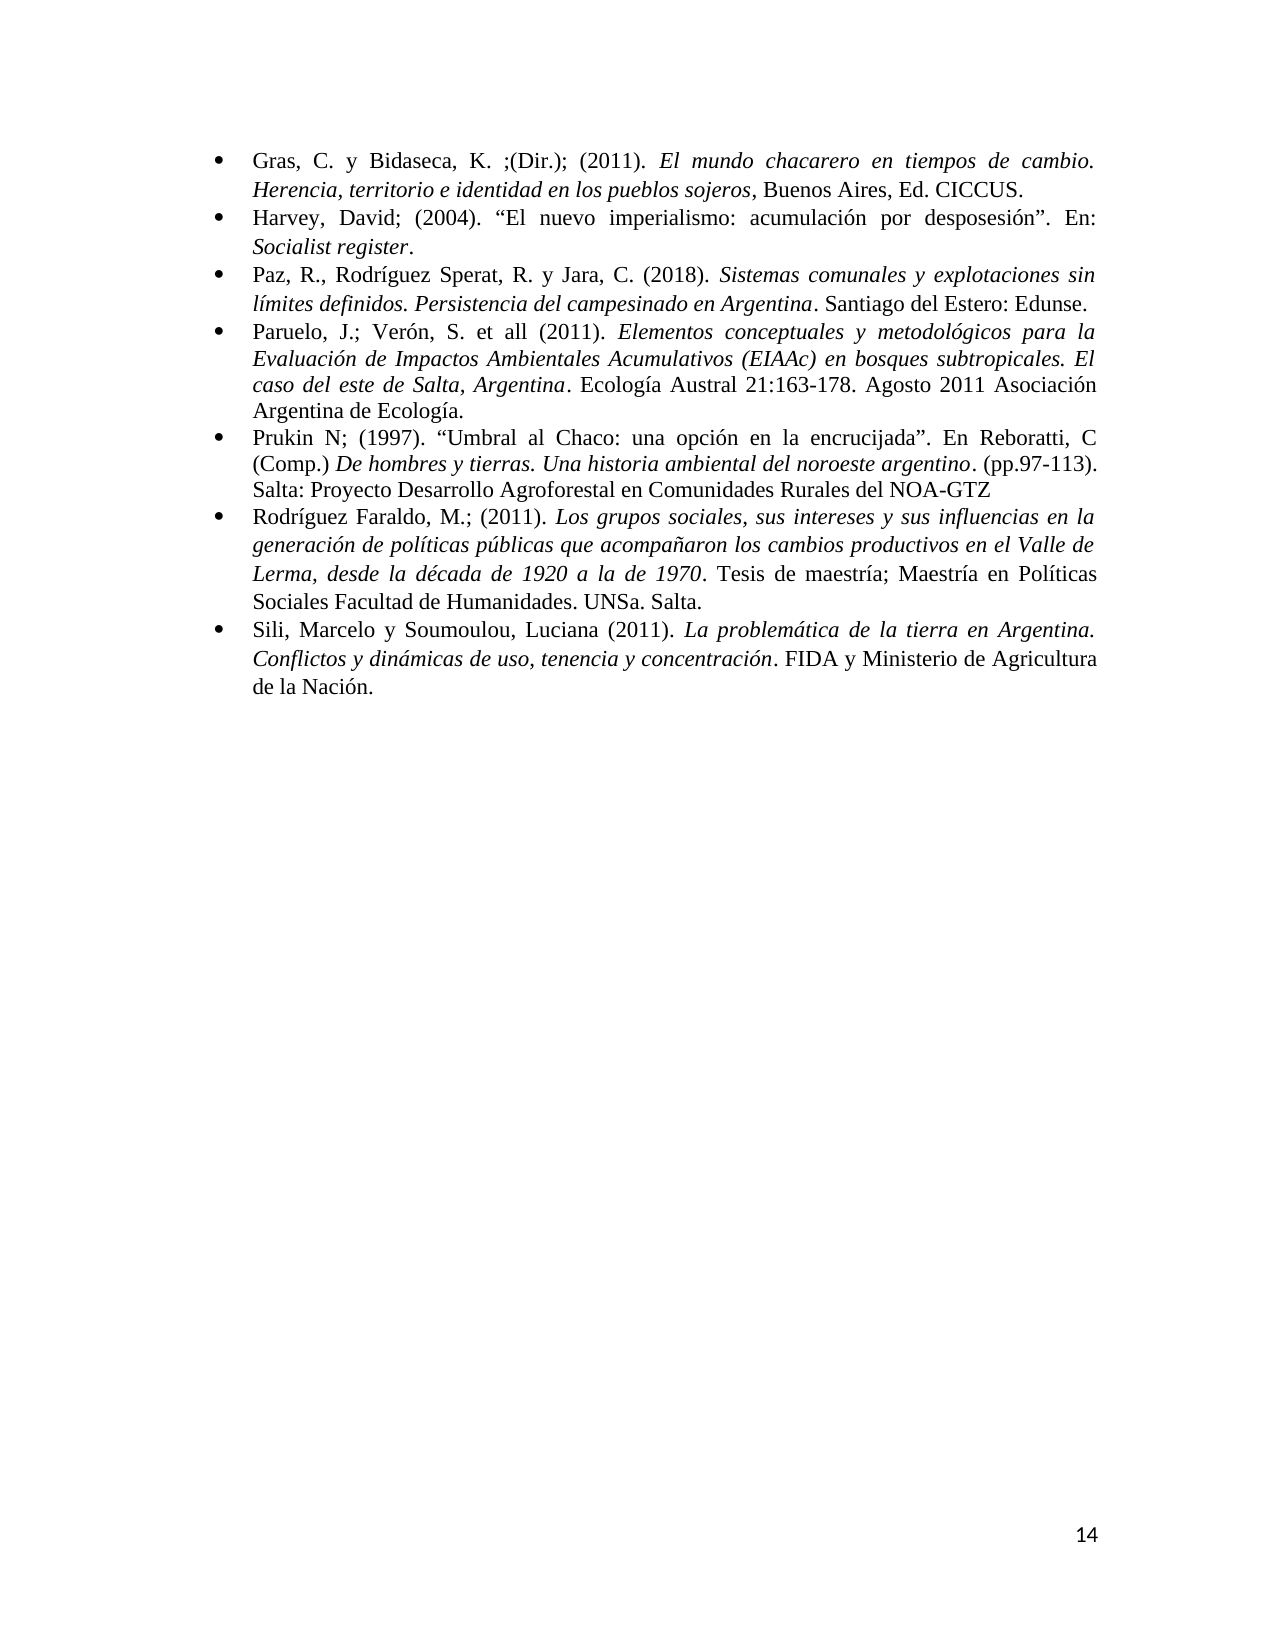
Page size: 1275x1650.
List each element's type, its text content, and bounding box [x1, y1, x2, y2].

list Rodríguez Faraldo, M.; (2011). Los grupos sociales, sus intereses y sus influencias en la generación de políticas públicas que acompañaron los cambios productivos en el Valle de Lerma, desde la década de 1920 a la de 1970. Tesis de maestría; Maestría en Políticas Sociales Facultad de Humanidades. UNSa. Salta. [215, 503, 1098, 614]
list Paruelo, J.; Verón, S. et all (2011). Elementos conceptuales y metodológicos para la Evaluación de Impactos Ambientales Acumulativos (EIAAc) en bosques subtropicales. El caso del este de Salta, Argentina. Ecología Austral 21:163-178. Agosto 2011 Asociación Argentina de Ecología. [215, 318, 1098, 424]
list Gras, C. y Bidaseca, K. ;(Dir.); (2011). El mundo chacarero en tiempos de cambio. Herencia, territorio e identidad en los pueblos sojeros, Buenos Aires, Ed. CICCUS. [215, 148, 1098, 202]
list Paz, R., Rodríguez Sperat, R. y Jara, C. (2018). Sistemas comunales y explotaciones sin límites definidos. Persistencia del campesinado en Argentina. Santiago del Estero: Edunse. [215, 261, 1098, 316]
list Prukin N; (1997). “Umbral al Chaco: una opción en la encrucijada”. En Reboratti, C (Comp.) De hombres y tierras. Una historia ambiental del noroeste argentino. (pp.97-113). Salta: Proyecto Desarrollo Agroforestal en Comunidades Rurales del NOA-GTZ [215, 424, 1098, 503]
list Sili, Marcelo y Soumoulou, Luciana (2011). La problemática de la tierra en Argentina. Conflictos y dinámicas de uso, tenencia y concentración. FIDA y Ministerio de Agricultura de la Nación. [215, 616, 1098, 700]
list Harvey, David; (2004). “El nuevo imperialismo: acumulación por desposesión”. En: Socialist register. [215, 204, 1098, 259]
